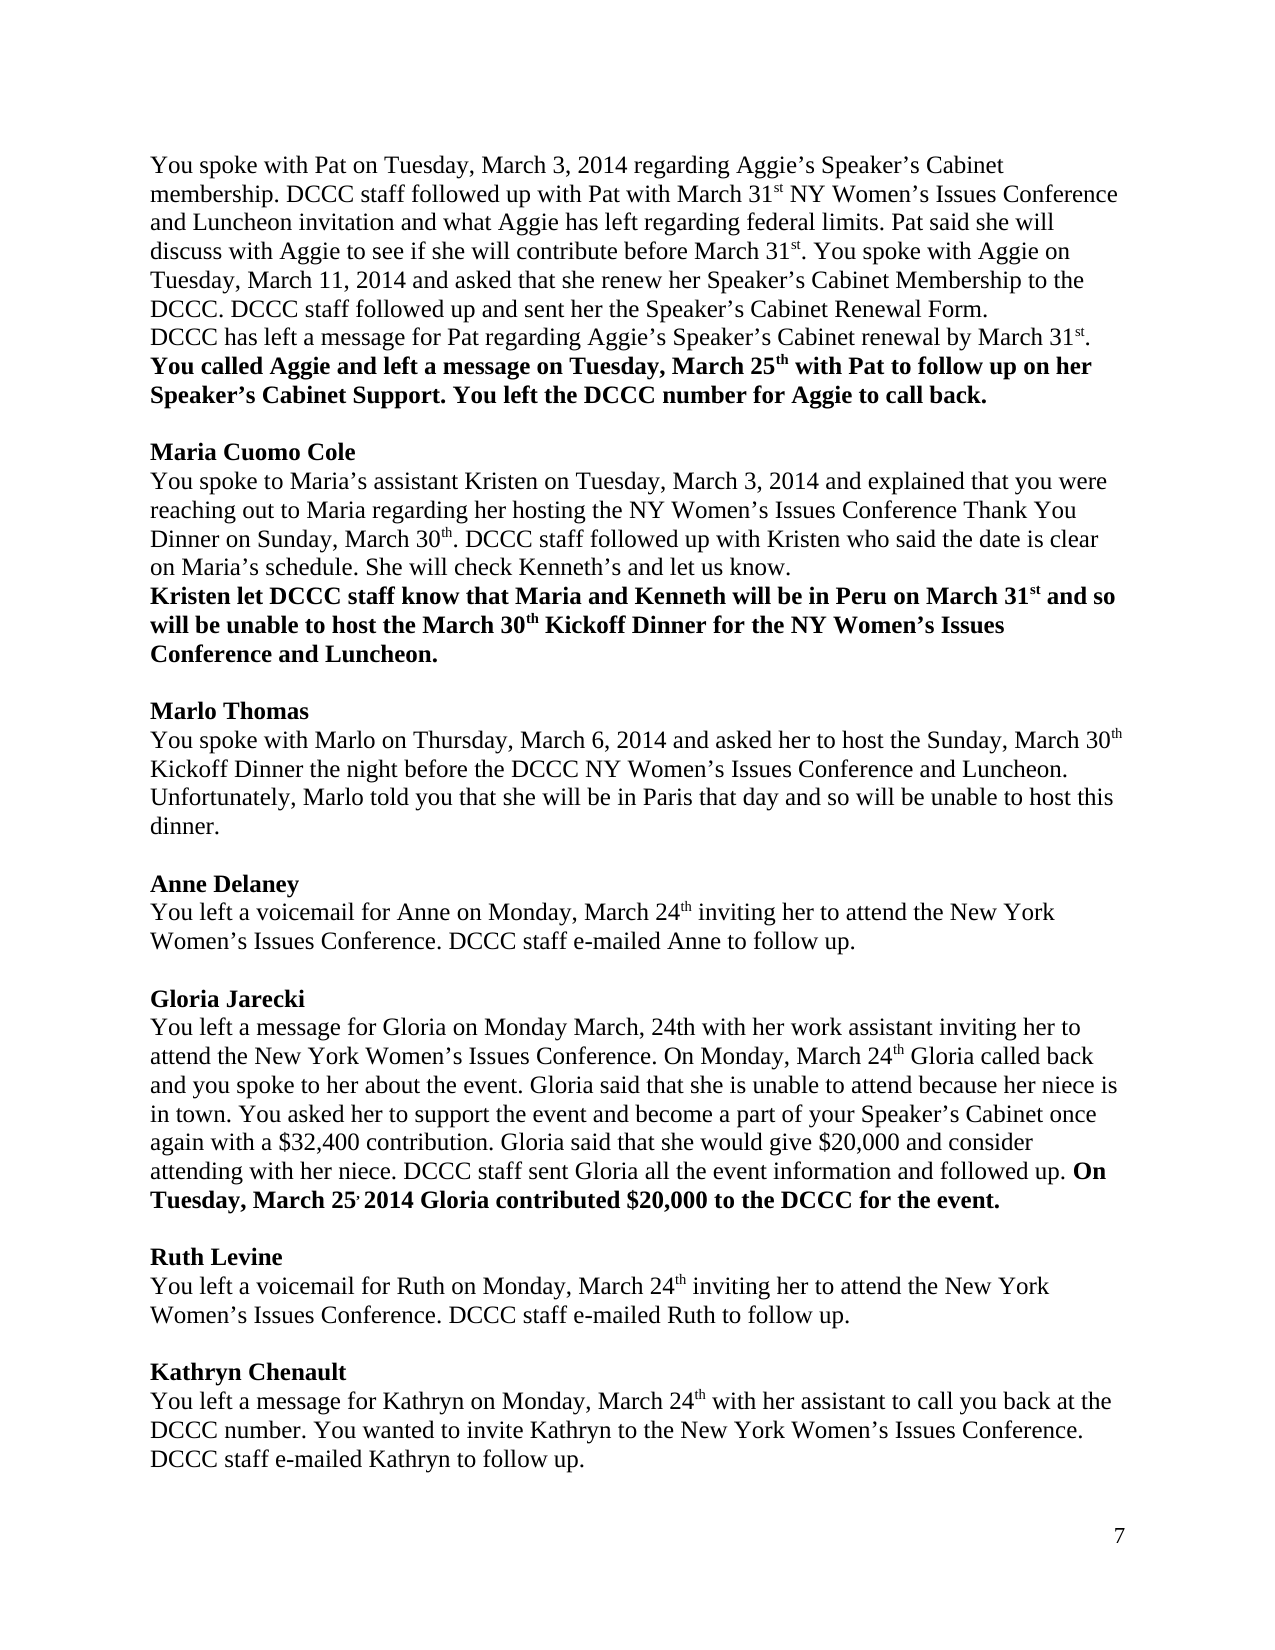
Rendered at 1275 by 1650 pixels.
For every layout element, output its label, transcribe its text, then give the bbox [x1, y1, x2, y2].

text Gloria Jarecki [150, 984, 1125, 1012]
text You left a voicemail for Anne on Monday, March 24th inviting her to attend the New York Women’s Issues Conference. DCCC staff e-mailed Anne to follow up. [150, 897, 1125, 955]
text Anne Delaney [150, 869, 1125, 897]
text You spoke with Marlo on Thursday, March 6, 2014 and asked her to host the Sunday, March 30th Kickoff Dinner the night before the DCCC NY Women’s Issues Conference and Luncheon. Unfortunately, Marlo told you that she will be in Paris that day and so will be unable to host this dinner. [150, 725, 1125, 840]
text You left a voicemail for Ruth on Monday, March 24th inviting her to attend the New York Women’s Issues Conference. DCCC staff e-mailed Ruth to follow up. [150, 1271, 1125, 1329]
text Maria Cuomo Cole [150, 437, 1125, 466]
text Kristen let DCCC staff know that Maria and Kenneth will be in Peru on March 31st and so will be unable to host the March 30th Kickoff Dinner for the NY Women’s Issues Conference and Luncheon. [150, 581, 1125, 667]
text You left a message for Gloria on Monday March, 24th with her work assistant inviting her to attend the New York Women’s Issues Conference. On Monday, March 24th Gloria called back and you spoke to her about the event. Gloria said that she is unable to attend because her niece is in town. You asked her to support the event and become a part of your Speaker’s Cabinet once again with a $32,400 contribution. Gloria said that she would give $20,000 and consider attending with her niece. DCCC staff sent Gloria all the event information and followed up. On Tuesday, March 25, 2014 Gloria contributed $20,000 to the DCCC for the event. [150, 1012, 1125, 1214]
text Marlo Thomas [150, 696, 1125, 725]
text You spoke to Maria’s assistant Kristen on Tuesday, March 3, 2014 and explained that you were reaching out to Maria regarding her hosting the NY Women’s Issues Conference Thank You Dinner on Sunday, March 30th. DCCC staff followed up with Kristen who said the date is clear on Maria’s schedule. She will check Kenneth’s and let us know. [150, 466, 1125, 581]
text Ruth Levine [150, 1242, 1125, 1271]
text You spoke with Pat on Tuesday, March 3, 2014 regarding Aggie’s Speaker’s Cabinet membership. DCCC staff followed up with Pat with March 31st NY Women’s Issues Conference and Luncheon invitation and what Aggie has left regarding federal limits. Pat said she will discuss with Aggie to see if she will contribute before March 31st. You spoke with Aggie on Tuesday, March 11, 2014 and asked that she renew her Speaker’s Cabinet Membership to the DCCC. DCCC staff followed up and sent her the Speaker’s Cabinet Renewal Form. [150, 150, 1125, 322]
text DCCC has left a message for Pat regarding Aggie’s Speaker’s Cabinet renewal by March 31st. You called Aggie and left a message on Tuesday, March 25th with Pat to follow up on her Speaker’s Cabinet Support. You left the DCCC number for Aggie to call back. [150, 322, 1125, 409]
text You left a message for Kathryn on Monday, March 24th with her assistant to call you back at the DCCC number. You wanted to invite Kathryn to the New York Women’s Issues Conference. DCCC staff e-mailed Kathryn to follow up. [150, 1386, 1125, 1472]
text Kathryn Chenault [150, 1357, 1125, 1386]
